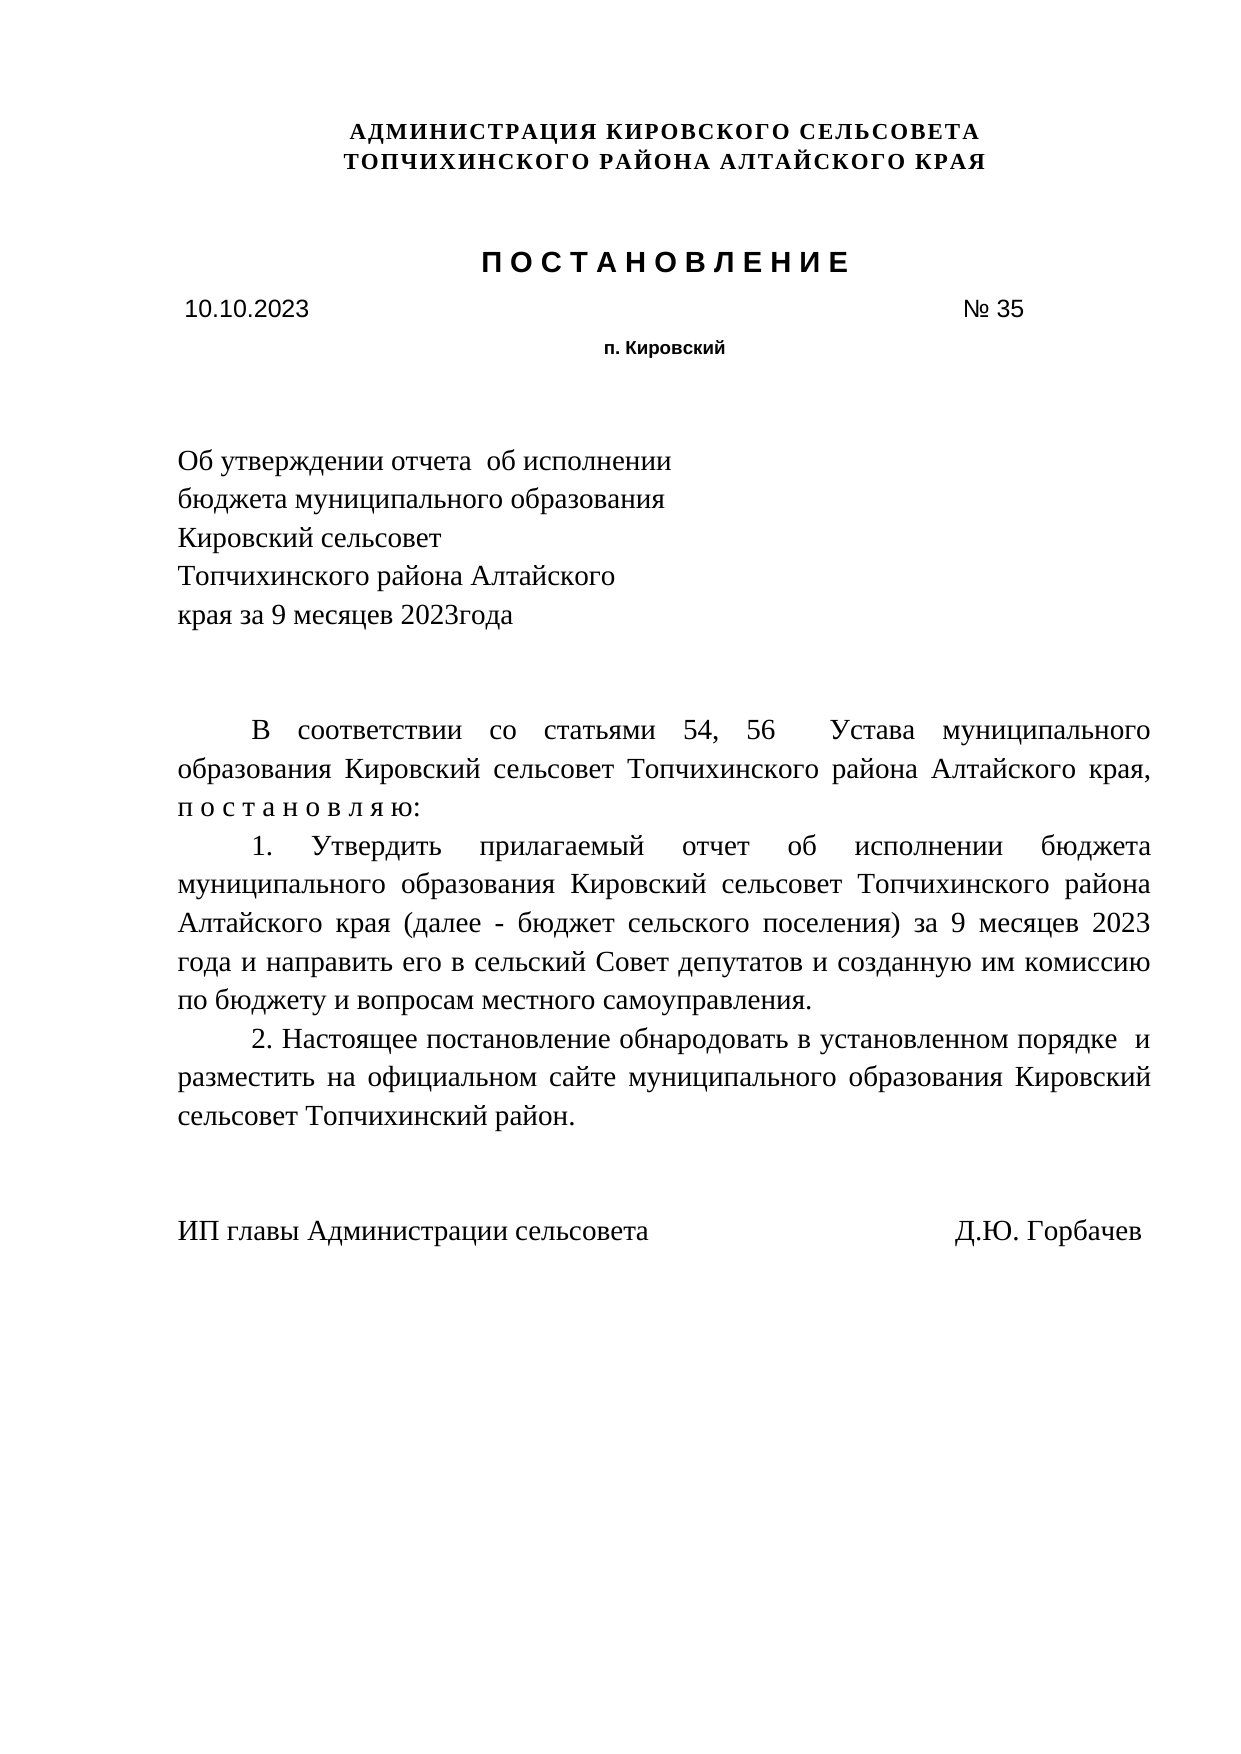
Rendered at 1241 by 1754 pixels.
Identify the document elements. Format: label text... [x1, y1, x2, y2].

text В соответствии со статьями 54, 56 Устава муниципального образования Кировский сельсовет Топчихинского района Алтайского края, п о с т а н о в л я ю: [177, 712, 1152, 823]
text АДМИНИСТРАЦИЯ КИРОВСКОГО СЕЛЬСОВЕТА [177, 118, 1152, 144]
text Кировский сельсовет [177, 520, 1152, 553]
text п. Кировский [177, 337, 1152, 358]
text Об утверждении отчета об исполнении [177, 443, 1152, 476]
text 1. Утвердить прилагаемый отчет об исполнении бюджета муниципального образования Кировский сельсовет Топчихинского района Алтайского края (далее - бюджет сельского поселения) за 9 месяцев 2023 года и направить его в сельский Совет депутатов и созданную им комиссию по бюджету и вопросам местного самоуправления. [177, 828, 1152, 1016]
text Топчихинского района Алтайского [177, 558, 1152, 592]
text 10.10.2023 № 35 [177, 293, 1152, 322]
text П О С Т А Н О В Л Е Н И Е [177, 244, 1152, 278]
text бюджета муниципального образования [177, 481, 1152, 515]
text 2. Настоящее постановление обнародовать в установленном порядке и разместить на официальном сайте муниципального образования Кировский сельсовет Топчихинский район. [177, 1021, 1152, 1131]
text ТОПЧИХИНСКОГО РАЙОНА АЛТАЙСКОГО КРАЯ [177, 148, 1152, 175]
text края за 9 месяцев 2023года [177, 597, 1152, 630]
text ИП главы Администрации сельсовета Д.Ю. Горбачев [177, 1213, 1152, 1247]
